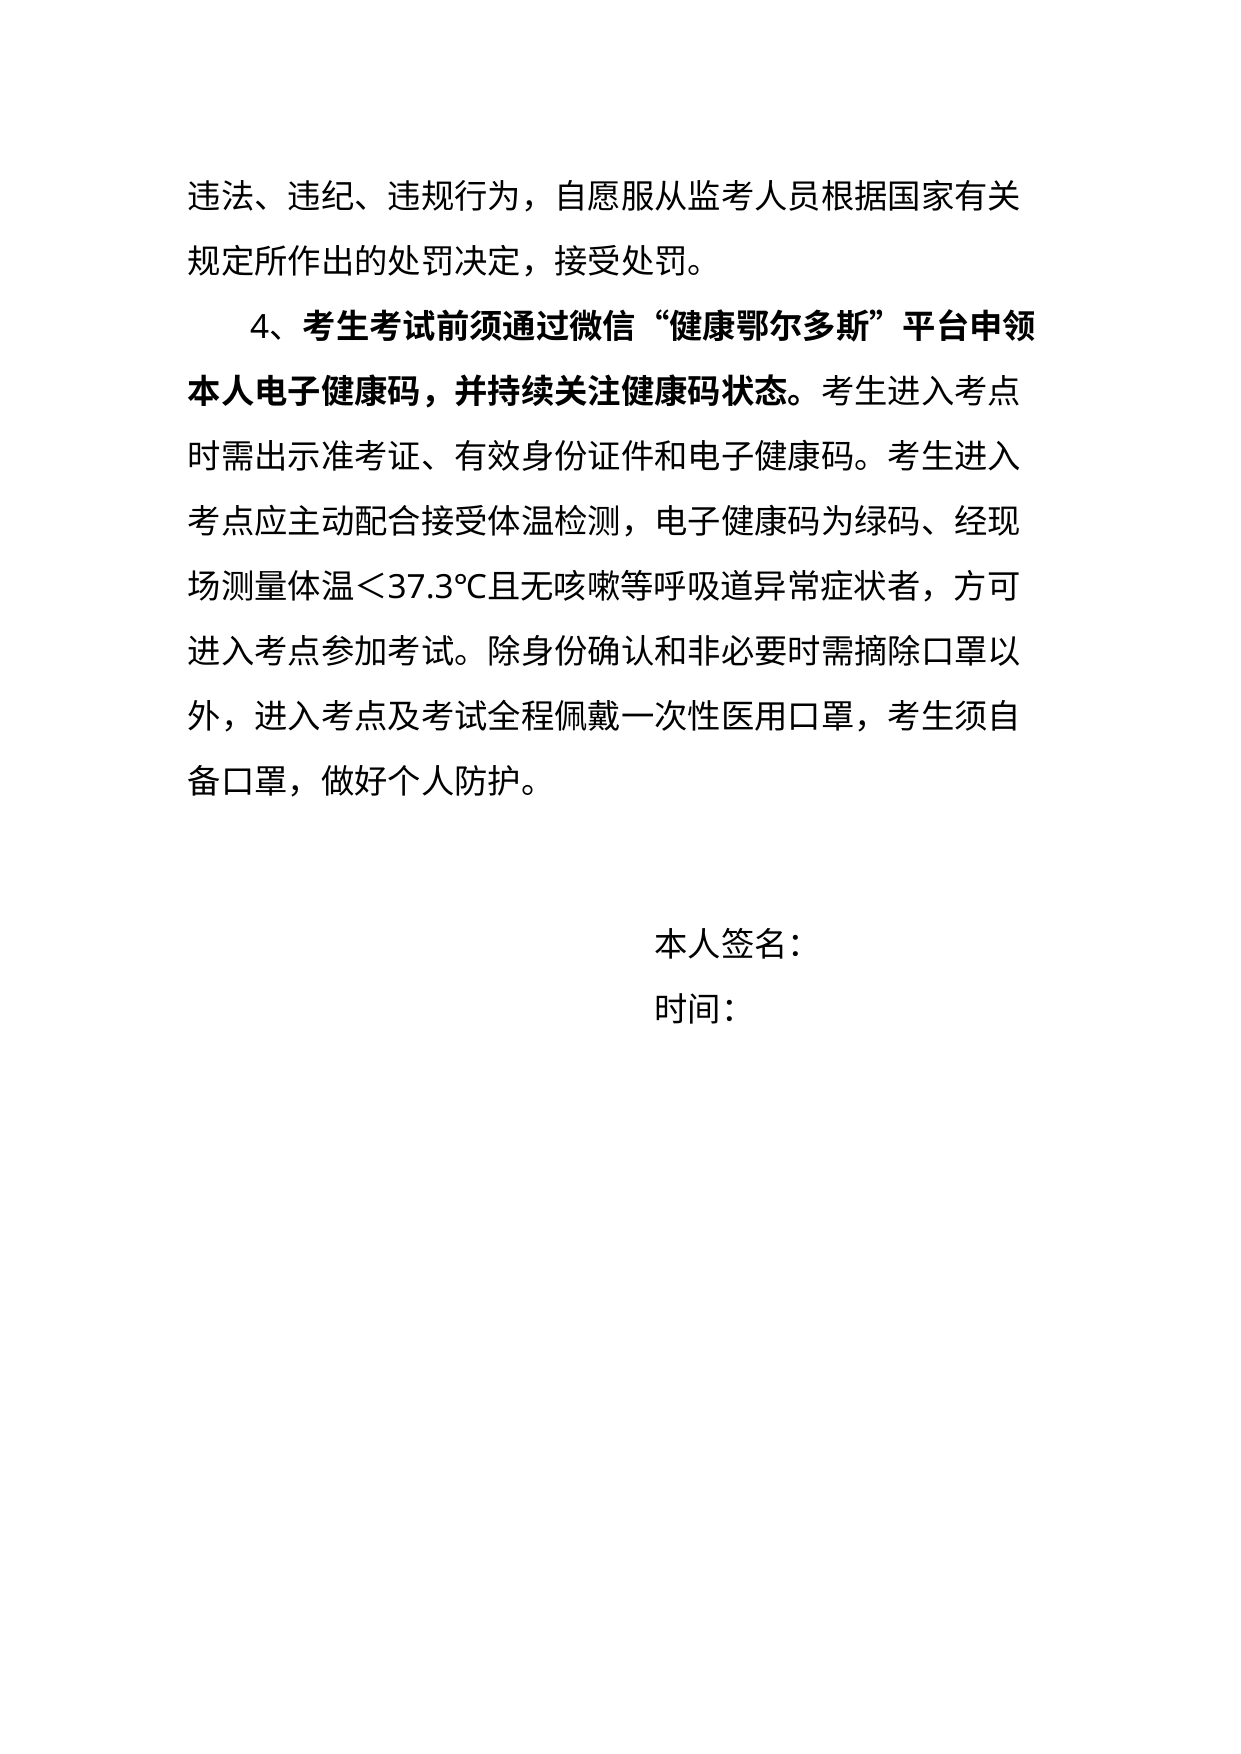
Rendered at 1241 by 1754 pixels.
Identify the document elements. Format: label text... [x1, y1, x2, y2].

text 4、考生考试前须通过微信“健康鄂尔多斯”平台申领本人电子健康码，并持续关注健康码状态。考生进入考点时需出示准考证、有效身份证件和电子健康码。考生进入考点应主动配合接受体温检测，电子健康码为绿码、经现场测量体温＜37.3℃且无咳嗽等呼吸道异常症状者，方可进入考点参加考试。除身份确认和非必要时需摘除口罩以外，进入考点及考试全程佩戴一次性医用口罩，考生须自备口罩，做好个人防护。 [187, 292, 1053, 812]
text 时间： [187, 974, 1053, 1039]
text 本人签名： [187, 909, 1053, 974]
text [187, 162, 1053, 292]
